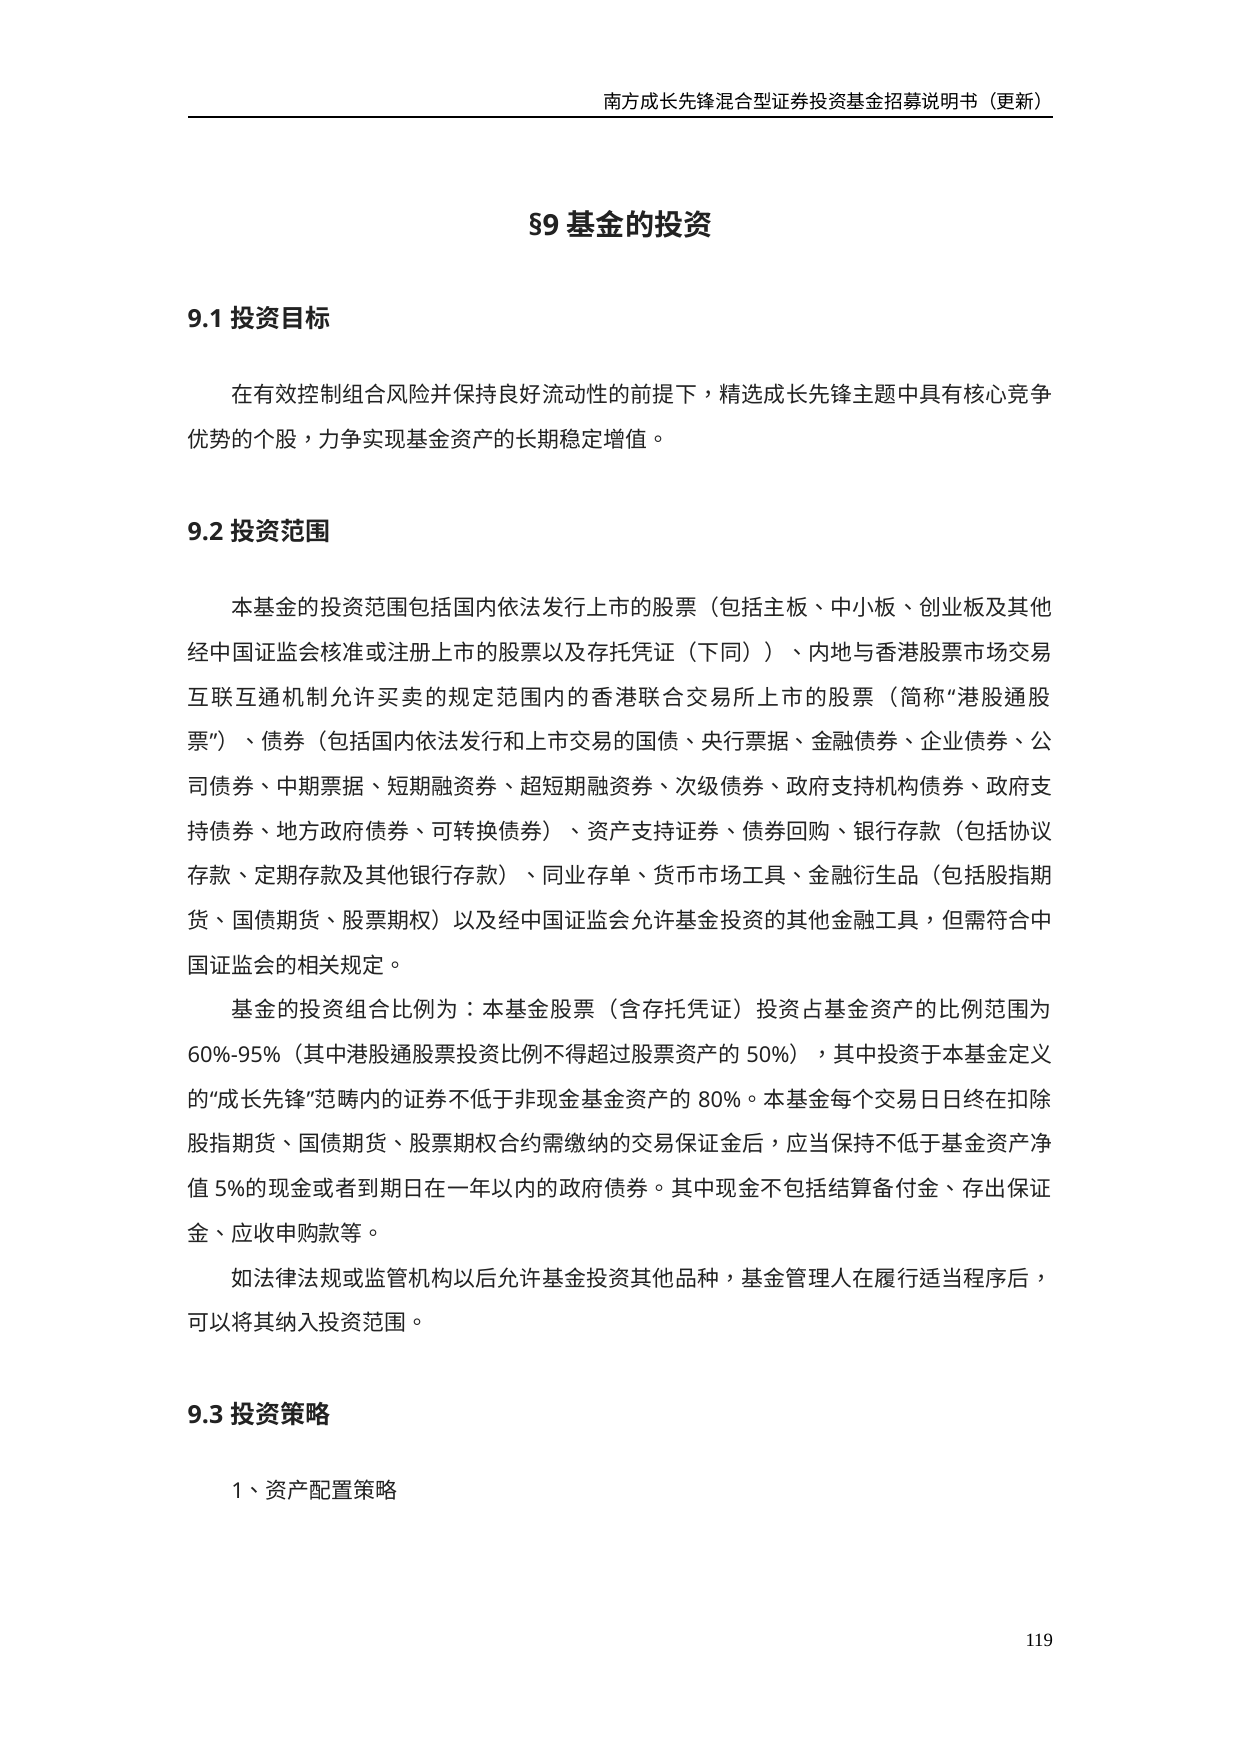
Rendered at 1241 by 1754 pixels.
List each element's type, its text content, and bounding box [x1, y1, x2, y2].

text 本基金的投资范围包括国内依法发行上市的股票（包括主板、中小板、创业板及其他经中国证监会核准或注册上市的股票以及存托凭证（下同））、内地与香港股票市场交易互联互通机制允许买卖的规定范围内的香港联合交易所上市的股票（简称“港股通股票”）、债券（包括国内依法发行和上市交易的国债、央行票据、金融债券、企业债券、公司债券、中期票据、短期融资券、超短期融资券、次级债券、政府支持机构债券、政府支持债券、地方政府债券、可转换债券）、资产支持证券、债券回购、银行存款（包括协议存款、定期存款及其他银行存款）、同业存单、货币市场工具、金融衍生品（包括股指期货、国债期货、股票期权）以及经中国证监会允许基金投资的其他金融工具，但需符合中国证监会的相关规定。 [187, 592, 1053, 979]
text 9.3 投资策略 [187, 1381, 1053, 1446]
text §9 基金的投资 [187, 191, 1053, 256]
text 9.2 投资范围 [187, 498, 1053, 563]
text 如法律法规或监管机构以后允许基金投资其他品种，基金管理人在履行适当程序后，可以将其纳入投资范围。 [187, 1262, 1053, 1337]
text 基金的投资组合比例为：本基金股票（含存托凭证）投资占基金资产的比例范围为60%-95%（其中港股通股票投资比例不得超过股票资产的50%），其中投资于本基金定义的“成长先锋”范畴内的证券不低于非现金基金资产的80%。本基金每个交易日日终在扣除股指期货、国债期货、股票期权合约需缴纳的交易保证金后，应当保持不低于基金资产净值5%的现金或者到期日在一年以内的政府债券。其中现金不包括结算备付金、存出保证金、应收申购款等。 [187, 994, 1053, 1248]
text 在有效控制组合风险并保持良好流动性的前提下，精选成长先锋主题中具有核心竞争优势的个股，力争实现基金资产的长期稳定增值。 [187, 379, 1053, 454]
text 1、资产配置策略 [187, 1475, 1053, 1505]
text 9.1 投资目标 [187, 285, 1053, 350]
